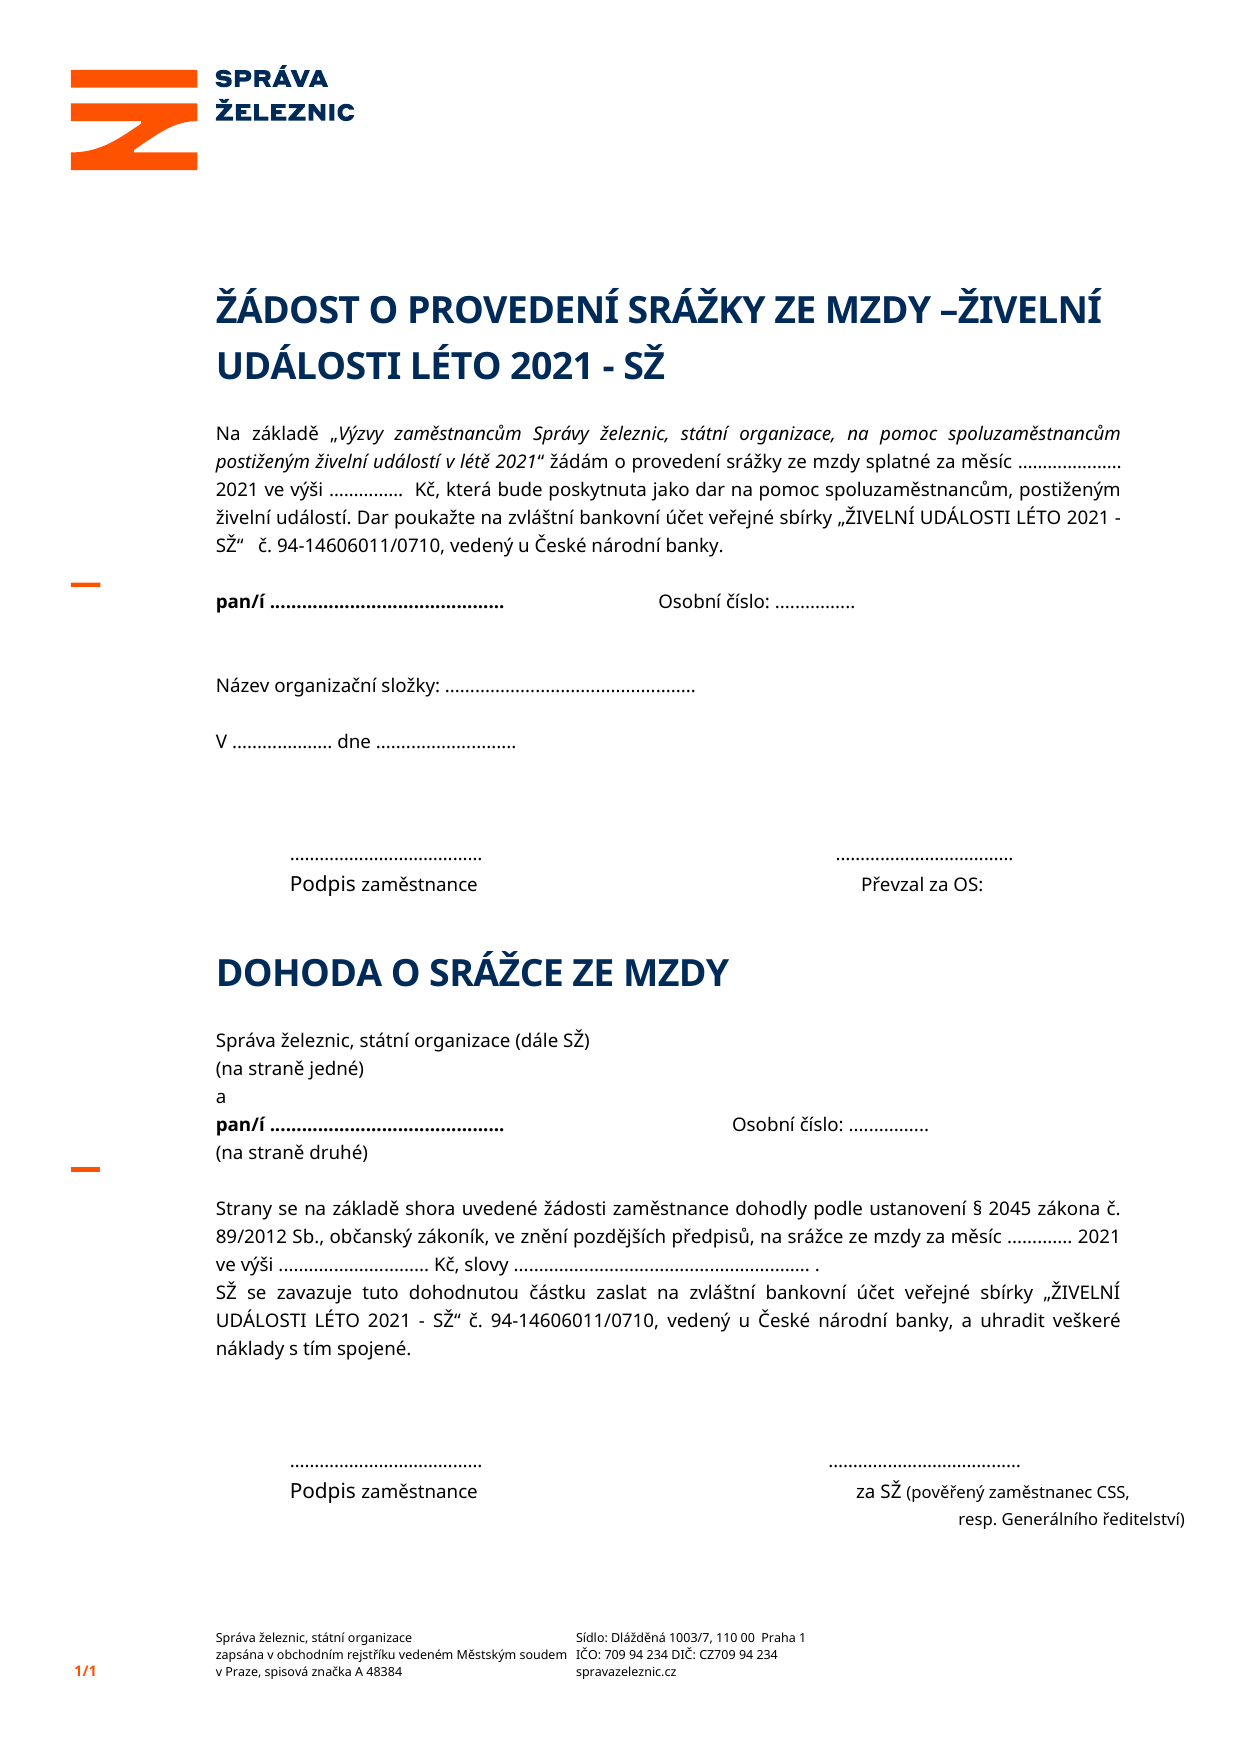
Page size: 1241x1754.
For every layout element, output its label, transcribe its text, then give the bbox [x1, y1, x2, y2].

list pan/í ............................................ Osobní číslo: ................ [216, 1111, 1122, 1137]
list a [216, 1083, 1122, 1109]
text Žádost o provedení srážky ze MZDY –ŽIVELNÍ UDÁLOSTi LÉTO 2021 - SŽ [216, 283, 1122, 390]
list V .................... dne ............................ [216, 728, 1122, 754]
list Název organizační složky: .................................................. [216, 672, 1122, 698]
text resp. Generálního ředitelství) [245, 1507, 1122, 1530]
list SŽ se zavazuje tuto dohodnutou částku zaslat na zvláštní bankovní účet veřejné sbírky „ŽIVELNÍ UDÁLOSTI LÉTO 2021 - SŽ“ č. 94-14606011/0710, vedený u České národní banky, a uhradit veškeré náklady s tím spojené. [216, 1279, 1122, 1361]
list (na straně jedné) [216, 1055, 1122, 1081]
list Na základě „Výzvy zaměstnancům Správy železnic, státní organizace, na pomoc spoluzaměstnancům postiženým živelní událostí v létě 2021“ žádám o provedení srážky ze mzdy splatné za měsíc ………………… 2021 ve výši …………… Kč, která bude poskytnuta jako dar na pomoc spoluzaměstnancům, postiženým živelní událostí. Dar poukažte na zvláštní bankovní účet veřejné sbírky „ŽIVELNÍ UDÁLOSTI LÉTO 2021 - SŽ“ č. 94-14606011/0710, vedený u České národní banky. [216, 420, 1122, 558]
list Správa železnic, státní organizace (dále SŽ) [216, 1027, 1122, 1053]
list pan/í ............................................ Osobní číslo: ................ [216, 588, 1122, 614]
text ………………………………… ………………………………… Podpis zaměstnance za SŽ (pověřený zaměstnanec CSS, [245, 1447, 1122, 1504]
text ………………………………… ……………………………… Podpis zaměstnance Převzal za OS: [245, 841, 1122, 897]
list Strany se na základě shora uvedené žádosti zaměstnance dohodly podle ustanovení § 2045 zákona č. 89/2012 Sb., občanský zákoník, ve znění pozdějších předpisů, na srážce ze mzdy za měsíc ............. 2021 ve výši .............................. Kč, slovy ........................................................... . [216, 1195, 1122, 1277]
text Dohoda o srážce ze mzdy [216, 946, 1122, 997]
list (na straně druhé) [216, 1139, 1122, 1165]
